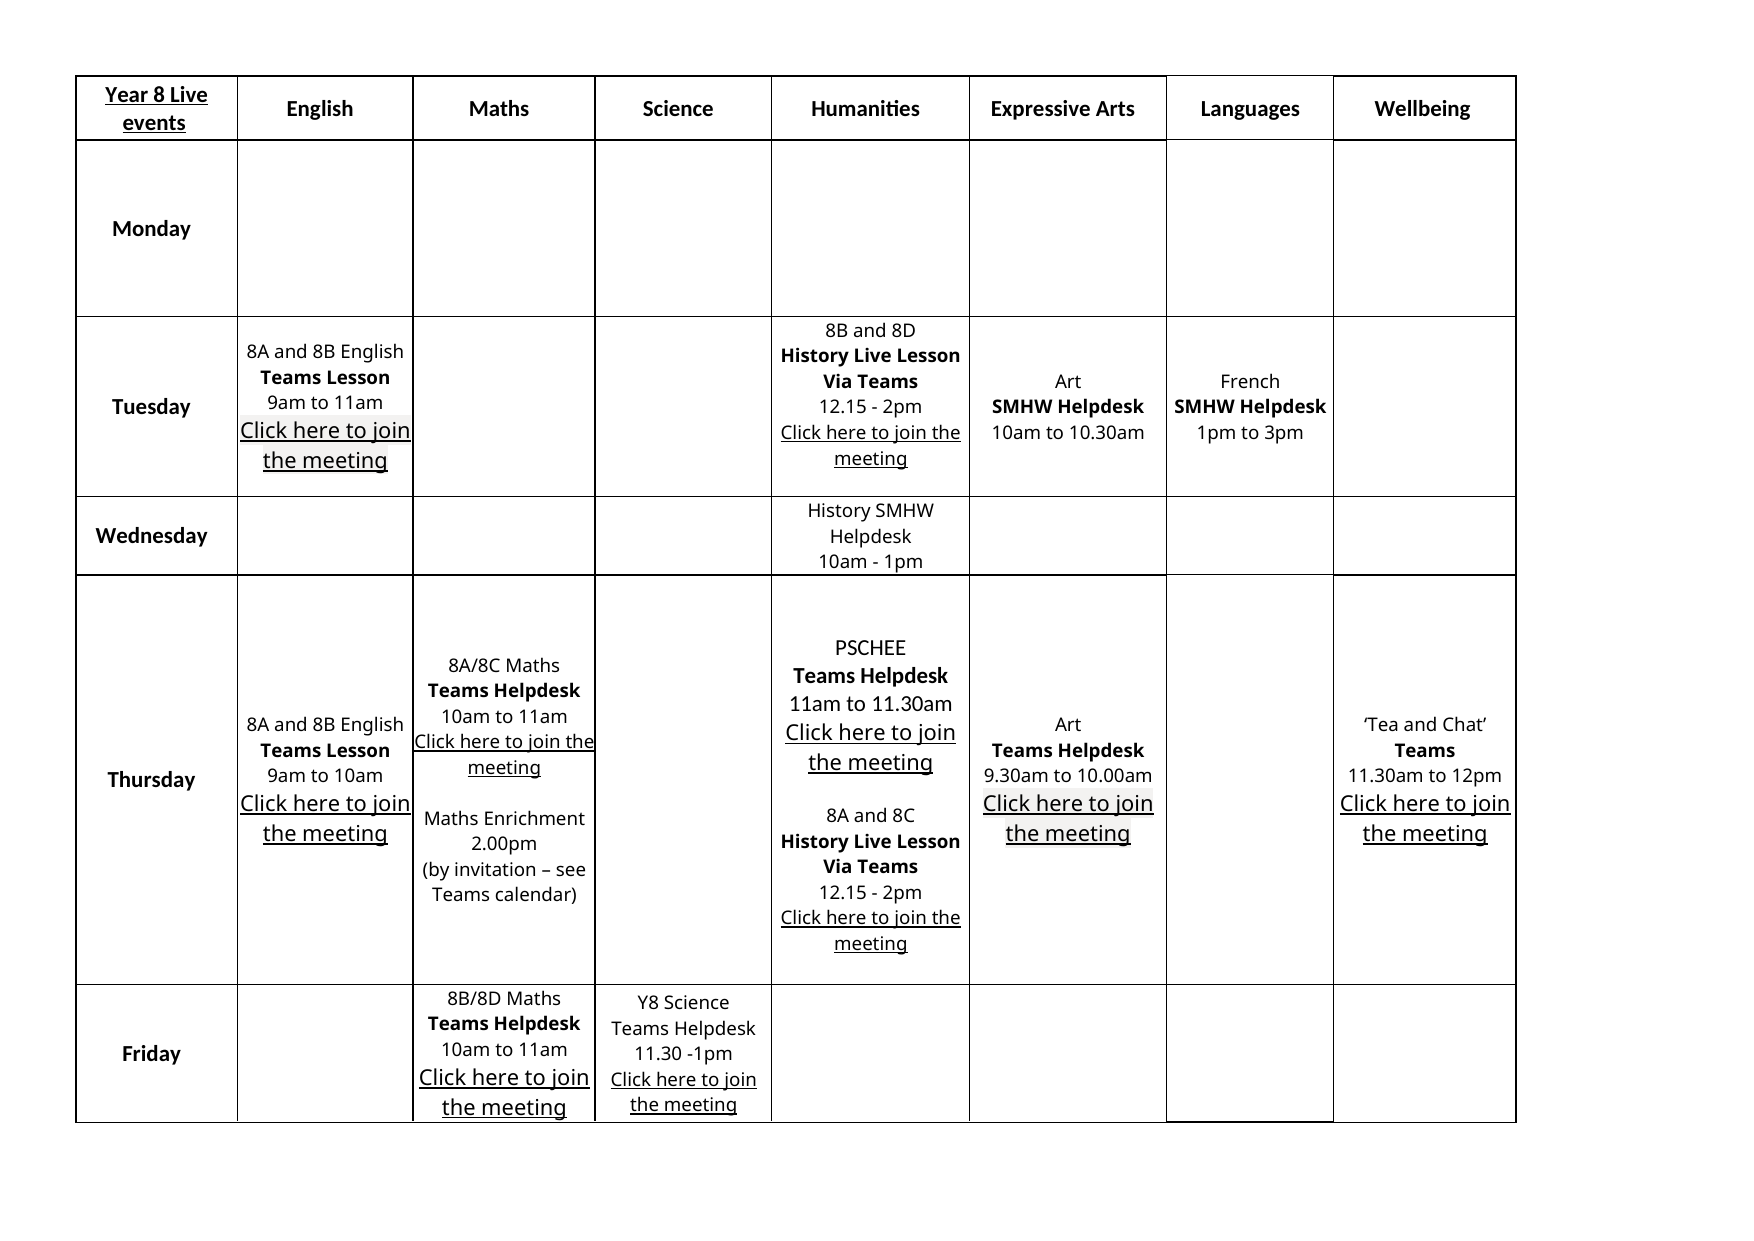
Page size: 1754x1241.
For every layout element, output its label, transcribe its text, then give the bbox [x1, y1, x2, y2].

table_cell French SMHW Helpdesk 1pm to 3pm [1167, 317, 1333, 496]
table_cell [1334, 497, 1515, 574]
table_cell 8A/8C Maths Teams Helpdesk 10am to 11am Click here to join the meeting Maths Enrichment 2.00pm (by invitation – see Teams calendar) [414, 576, 594, 750]
table_cell [772, 141, 969, 316]
table_header Wellbeing [1334, 77, 1515, 139]
table_cell Thursday [77, 576, 237, 984]
table_cell [238, 985, 412, 1121]
table_cell [414, 317, 594, 496]
table_cell Wednesday [77, 497, 237, 574]
table_cell 8B/8D Maths Teams Helpdesk 10am to 11am Click here to join the meeting [414, 985, 594, 1121]
table_cell [970, 497, 1166, 574]
table_header Maths [414, 77, 594, 139]
table_cell [1334, 141, 1515, 316]
table_cell [772, 985, 969, 1121]
table_cell [1334, 985, 1515, 1121]
table_cell [414, 497, 594, 574]
table_header Science [596, 77, 771, 139]
table_cell [238, 141, 412, 316]
table_cell [1167, 985, 1333, 1121]
table_cell Tuesday [77, 317, 237, 496]
table_cell Friday [77, 985, 237, 1121]
table_cell 8A and 8B English Teams Lesson 9am to 11am Click here to join the meeting [238, 317, 412, 496]
table_cell [596, 576, 771, 984]
table_cell [970, 141, 1166, 316]
table_header Humanities [772, 77, 969, 139]
table_cell 8B and 8D History Live Lesson Via Teams 12.15 - 2pm Click here to join the meeting [772, 317, 969, 496]
table_cell [1167, 140, 1333, 316]
table_cell ‘Tea and Chat’ Teams 11.30am to 12pm Click here to join the meeting [1334, 576, 1515, 984]
table_cell History SMHW Helpdesk 10am - 1pm [772, 497, 969, 574]
table_cell [1334, 317, 1515, 496]
table_cell [414, 141, 594, 316]
table_cell PSCHEE Teams Helpdesk 11am to 11.30am Click here to join the meeting 8A and 8C History Live Lesson Via Teams 12.15 - 2pm Click here to join the meeting [772, 576, 969, 984]
table_cell [238, 497, 412, 574]
table_cell [1167, 497, 1333, 574]
table_cell Monday [77, 141, 237, 316]
table_cell [596, 497, 771, 574]
table_cell 8A and 8B English Teams Lesson 9am to 10am Click here to join the meeting [238, 576, 412, 984]
table_header Languages [1167, 76, 1333, 139]
table_cell [1167, 575, 1333, 984]
table_cell 8A/8C Maths Teams Helpdesk 10am to 11am Click here to join the meeting Maths Enrichment 2.00pm (by invitation – see Teams calendar) [414, 752, 594, 984]
table_cell [970, 985, 1166, 1121]
table_cell [596, 141, 771, 316]
table_header Expressive Arts [970, 77, 1166, 139]
table_header English [238, 77, 412, 139]
table_cell Y8 Science Teams Helpdesk 11.30 -1pm Click here to join the meeting [596, 985, 771, 1121]
table_cell Art Teams Helpdesk 9.30am to 10.00am Click here to join the meeting [970, 576, 1166, 984]
table_header Year 8 Live events [77, 77, 237, 139]
table_cell [596, 317, 771, 496]
table_cell Art SMHW Helpdesk 10am to 10.30am [970, 317, 1166, 496]
